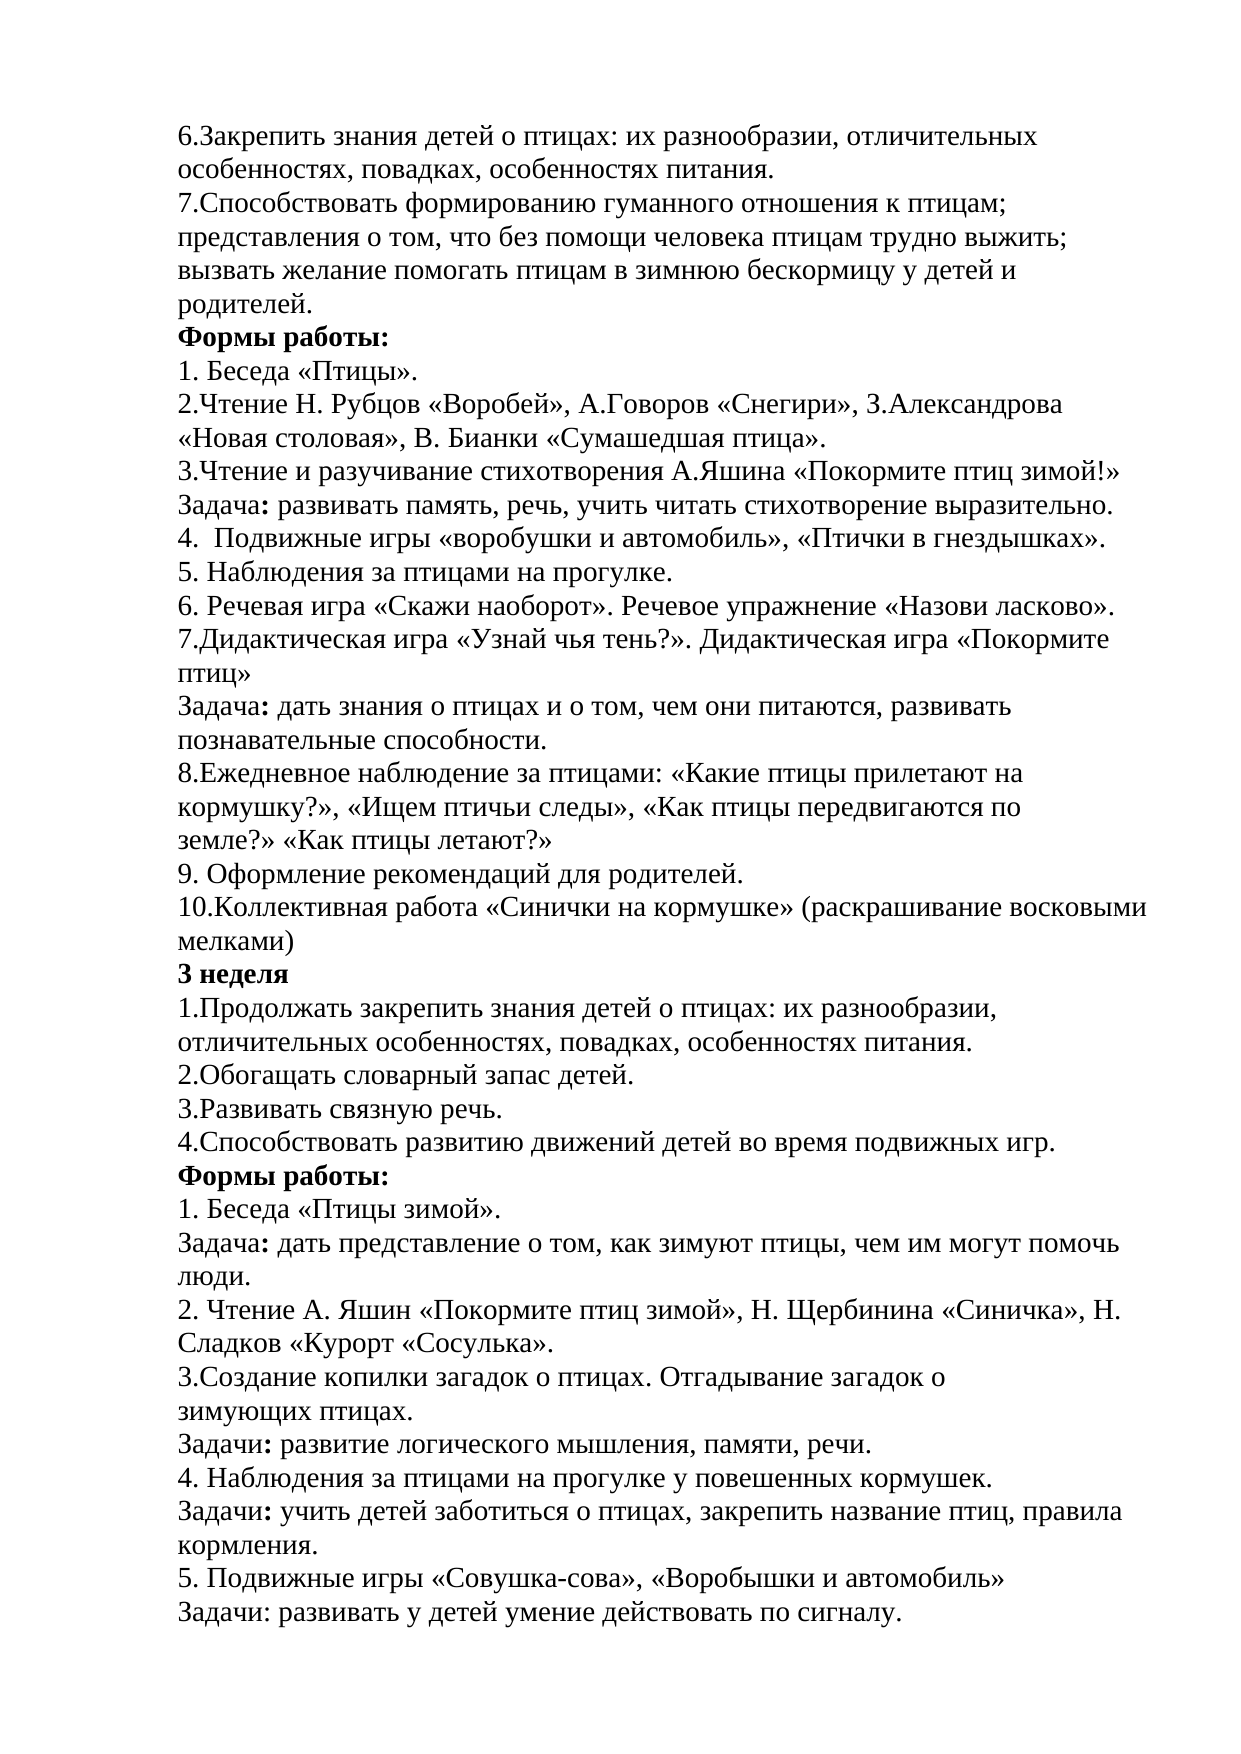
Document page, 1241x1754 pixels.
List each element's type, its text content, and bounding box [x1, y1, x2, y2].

text Формы работы: [177, 1158, 1152, 1191]
text 3.Чтение и разучивание стихотворения А.Яшина «Покормите птиц зимой!» [177, 453, 1152, 487]
text 10.Коллективная работа «Синички на кормушке» (раскрашивание восковыми мелками) [177, 889, 1152, 957]
text 2.Чтение Н. Рубцов «Воробей», А.Говоров «Снегири», З.Александрова «Новая столовая», В. Бианки «Сумашедшая птица». [177, 386, 1152, 453]
text 2.Обогащать словарный запас детей. [177, 1057, 1152, 1091]
text Задачи: развивать у детей умение действовать по сигналу. [177, 1594, 1152, 1627]
text 3.Создание копилки загадок о птицах. Отгадывание загадок о зимующих птицах. [177, 1359, 1152, 1426]
text 8.Ежедневное наблюдение за птицами: «Какие птицы прилетают на кормушку?», «Ищем птичьи следы», «Как птицы передвигаются по земле?» «Как птицы летают?» [177, 755, 1152, 856]
text Задачи: учить детей заботиться о птицах, закрепить название птиц, правила кормления. [177, 1493, 1152, 1560]
text Задачи: развитие логического мышления, памяти, речи. [177, 1426, 1152, 1460]
text 4.Способствовать развитию движений детей во время подвижных игр. [177, 1124, 1152, 1158]
text 7.Способствовать формированию гуманного отношения к птицам; представления о том, что без помощи человека птицам трудно выжить; вызвать желание помогать птицам в зимнюю бескормицу у детей и родителей. [177, 185, 1152, 319]
text 7.Дидактическая игра «Узнай чья тень?». Дидактическая игра «Покормите птиц» [177, 621, 1152, 688]
text 6.Закрепить знания детей о птицах: их разнообразии, отличительных особенностях, повадках, особенностях питания. [177, 118, 1152, 185]
text 1. Беседа «Птицы». [177, 353, 1152, 386]
text 2. Чтение А. Яшин «Покормите птиц зимой», Н. Щербинина «Синичка», Н. Сладков «Курорт «Сосулька». [177, 1292, 1152, 1359]
text Задача: дать представление о том, как зимуют птицы, чем им могут помочь люди. [177, 1225, 1152, 1292]
text 6. Речевая игра «Скажи наоборот». Речевое упражнение «Назови ласково». [177, 588, 1152, 621]
text Формы работы: [177, 319, 1152, 353]
text 3.Развивать связную речь. [177, 1091, 1152, 1124]
text 4. Подвижные игры «воробушки и автомобиль», «Птички в гнездышках». [177, 521, 1152, 554]
text 1.Продолжать закрепить знания детей о птицах: их разнообразии, отличительных особенностях, повадках, особенностях питания. [177, 990, 1152, 1057]
text 4. Наблюдения за птицами на прогулке у повешенных кормушек. [177, 1460, 1152, 1493]
text 5. Подвижные игры «Совушка-сова», «Воробышки и автомобиль» [177, 1560, 1152, 1594]
text 3 неделя [177, 957, 1152, 990]
text Задача: развивать память, речь, учить читать стихотворение выразительно. [177, 487, 1152, 521]
text Задача: дать знания о птицах и о том, чем они питаются, развивать познавательные способности. [177, 688, 1152, 755]
text 5. Наблюдения за птицами на прогулке. [177, 554, 1152, 588]
text 1. Беседа «Птицы зимой». [177, 1191, 1152, 1225]
text 9. Оформление рекомендаций для родителей. [177, 856, 1152, 889]
